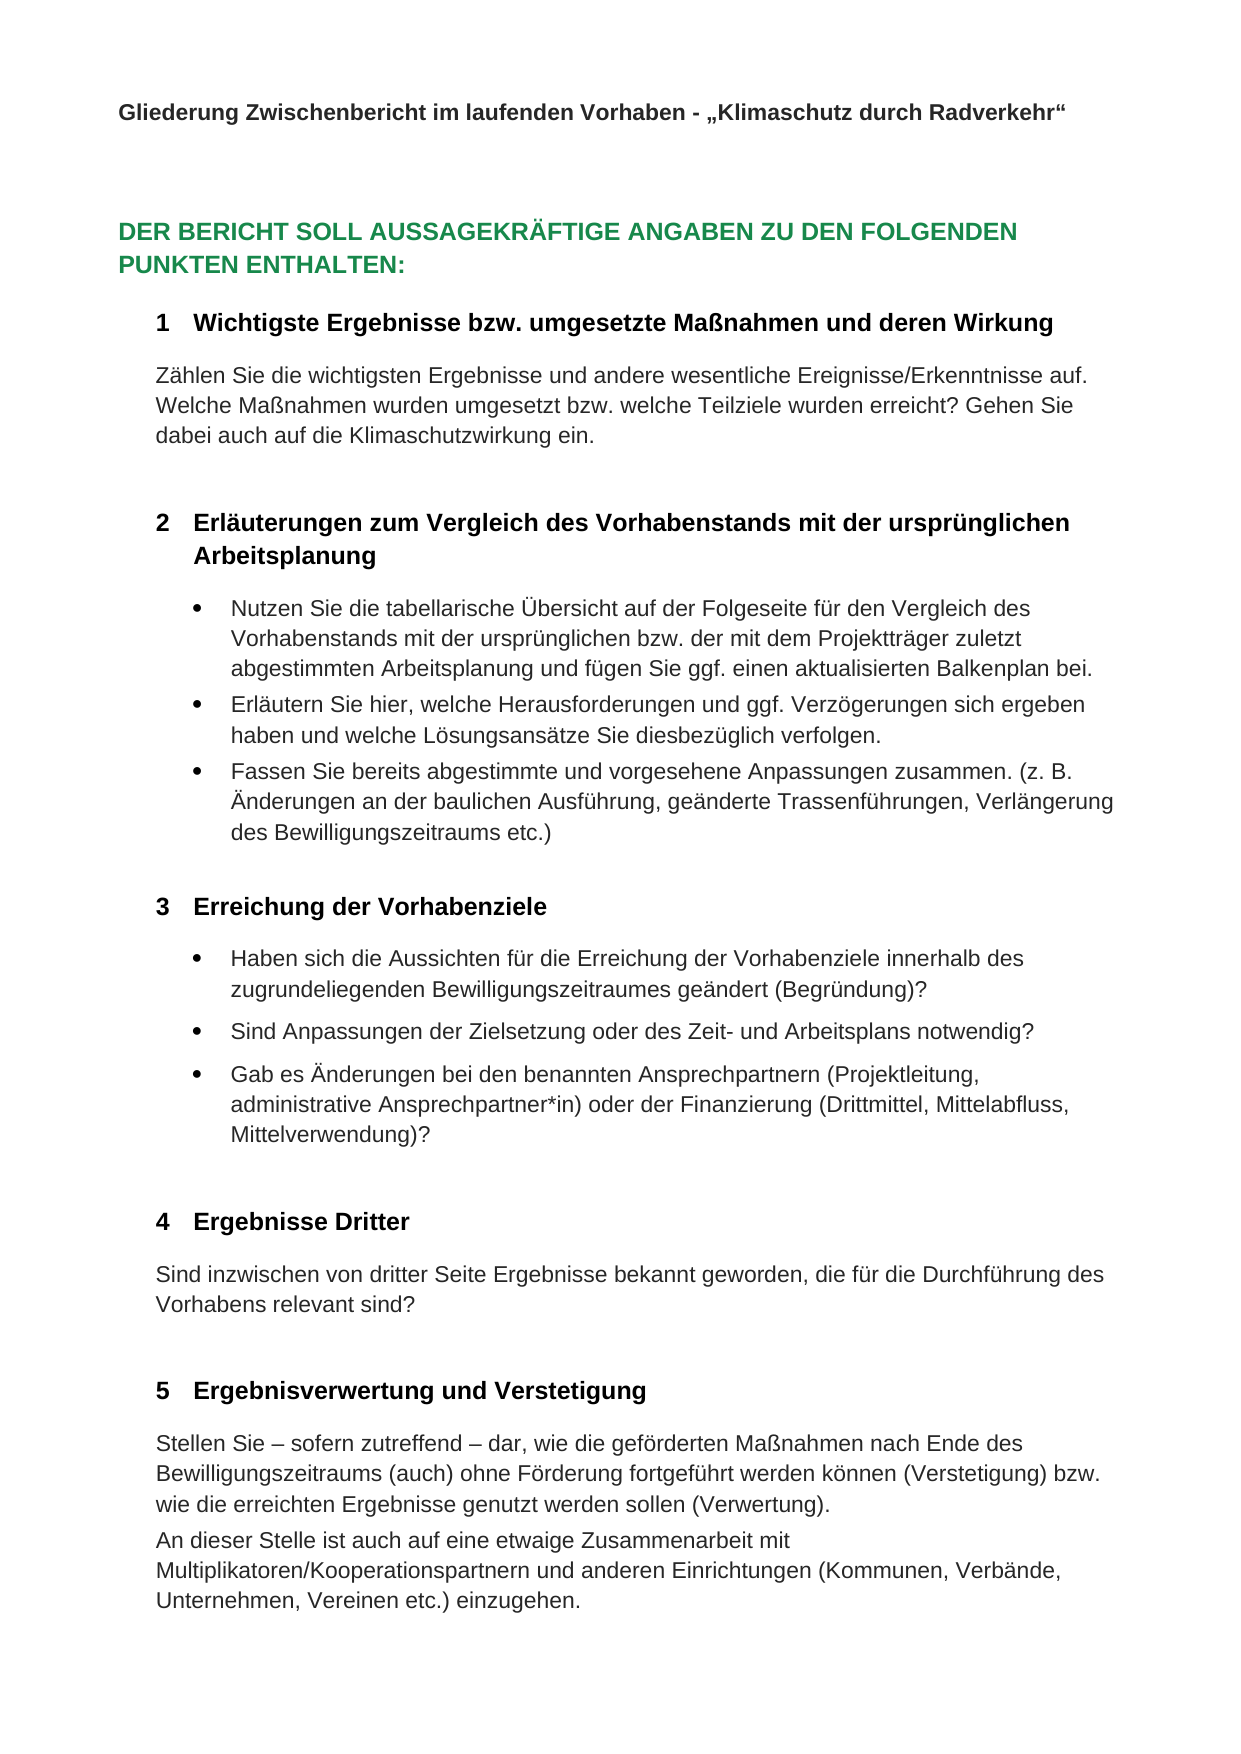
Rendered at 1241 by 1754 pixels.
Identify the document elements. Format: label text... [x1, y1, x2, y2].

list Gab es Änderungen bei den benannten Ansprechpartnern (Projektleitung, administrative Ansprechpartner*in) oder der Finanzierung (Drittmittel, Mittelabfluss, Mittelverwendung)? [193, 1061, 1122, 1148]
text An dieser Stelle ist auch auf eine etwaige Zusammenarbeit mit Multiplikatoren/Kooperationspartnern und anderen Einrichtungen (Kommunen, Verbände, Unternehmen, Vereinen etc.) einzugehen. [156, 1527, 1122, 1614]
list Ergebnisverwertung und Verstetigung [156, 1376, 1122, 1405]
list Fassen Sie bereits abgestimmte und vorgesehene Anpassungen zusammen. (z. B. Änderungen an der baulichen Ausführung, geänderte Trassenführungen, Verlängerung des Bewilligungszeitraums etc.) [193, 758, 1122, 845]
list Haben sich die Aussichten für die Erreichung der Vorhabenziele innerhalb des zugrundeliegenden Bewilligungszeitraumes geändert (Begründung)? [193, 945, 1122, 1002]
list Nutzen Sie die tabellarische Übersicht auf der Folgeseite für den Vergleich des Vorhabenstands mit der ursprünglichen bzw. der mit dem Projektträger zuletzt abgestimmten Arbeitsplanung und fügen Sie ggf. einen aktualisierten Balkenplan bei. [193, 594, 1122, 681]
list Erläutern Sie hier, welche Herausforderungen und ggf. Verzögerungen sich ergeben haben und welche Lösungsansätze Sie diesbezüglich verfolgen. [193, 691, 1122, 748]
text Stellen Sie – sofern zutreffend – dar, wie die geförderten Maßnahmen nach Ende des Bewilligungszeitraums (auch) ohne Förderung fortgeführt werden können (Verstetigung) bzw. wie die erreichten Ergebnisse genutzt werden sollen (Verwertung). [156, 1430, 1122, 1517]
list Ergebnisse Dritter [156, 1207, 1122, 1236]
text Sind inzwischen von dritter Seite Ergebnisse bekannt geworden, die für die Durchführung des Vorhabens relevant sind? [155, 1261, 1122, 1317]
list Wichtigste Ergebnisse bzw. umgesetzte Maßnahmen und deren Wirkung [156, 308, 1122, 337]
text Zählen Sie die wichtigsten Ergebnisse und andere wesentliche Ereignisse/Erkenntnisse auf. Welche Maßnahmen wurden umgesetzt bzw. welche Teilziele wurden erreicht? Gehen Sie dabei auch auf die Klimaschutzwirkung ein. [155, 362, 1122, 449]
text DER BERICHT SOLL AUSSAGEKRÄFTIGE ANGABEN ZU DEN FOLGENDEN PUNKTEN ENTHALTEN: [118, 217, 1122, 279]
list Erreichung der Vorhabenziele [156, 891, 1122, 920]
list Erläuterungen zum Vergleich des Vorhabenstands mit der ursprünglichen Arbeitsplanung [156, 508, 1122, 569]
list Sind Anpassungen der Zielsetzung oder des Zeit- und Arbeitsplans notwendig? [193, 1018, 1122, 1044]
